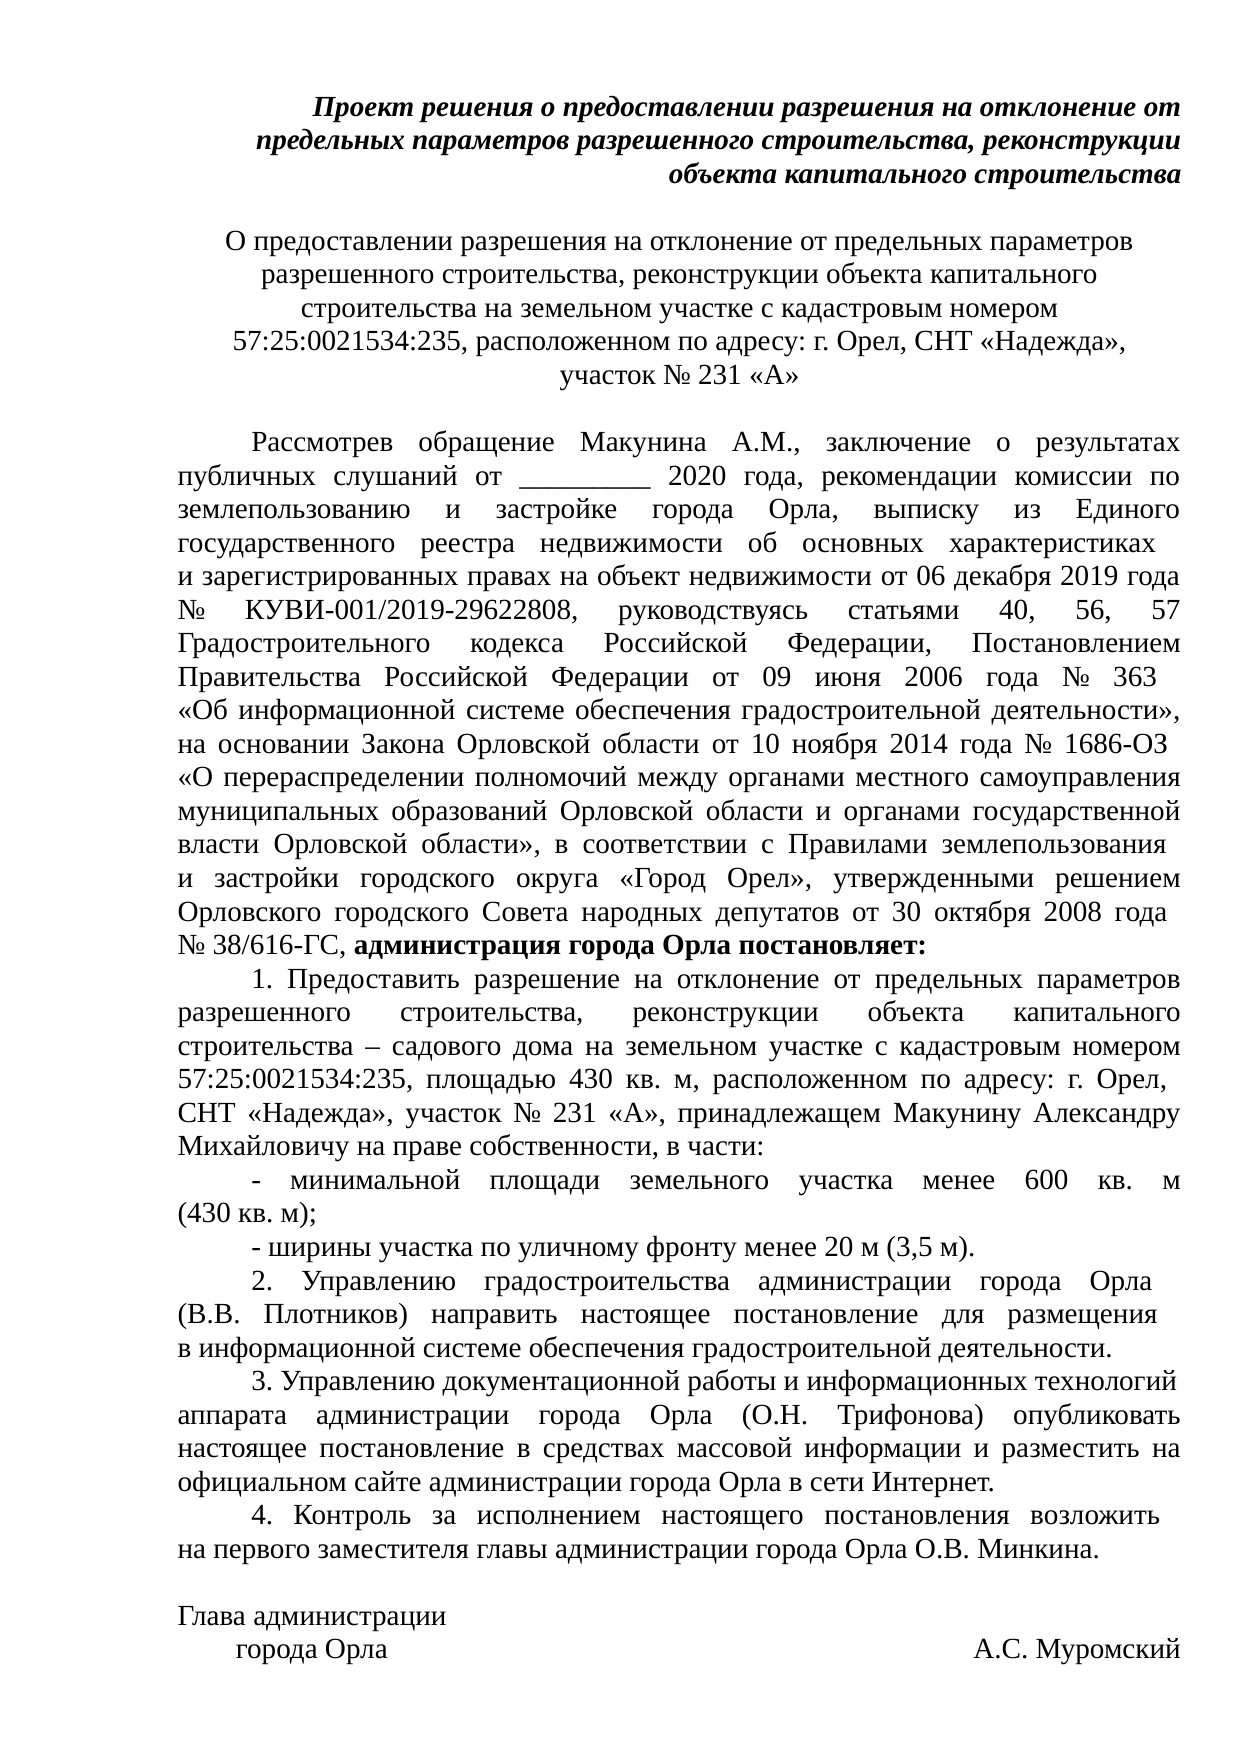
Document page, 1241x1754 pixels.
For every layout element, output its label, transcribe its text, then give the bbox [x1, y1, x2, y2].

text 1. Предоставить разрешение на отклонение от предельных параметров разрешенного строительства, реконструкции объекта капитального строительства – садового дома на земельном участке с кадастровым номером 57:25:0021534:235, площадью 430 кв. м, расположенном по адресу: г. Орел, СНТ «Надежда», участок № 231 «А», принадлежащем Макунину Александру Михайловичу на праве собственности, в части: [177, 961, 1181, 1162]
text Проект решения о предоставлении разрешения на отклонение от предельных параметров разрешенного строительства, реконструкции объекта капитального строительства [177, 89, 1181, 189]
text 2. Управлению градостроительства администрации города Орла (В.В. Плотников) направить настоящее постановление для размещения в информационной системе обеспечения градостроительной деятельности. [177, 1263, 1181, 1363]
text участок № 231 «А» [177, 357, 1181, 391]
text Глава администрации [177, 1598, 1181, 1632]
text О предоставлении разрешения на отклонение от предельных параметров [177, 223, 1181, 256]
text аппарата администрации города Орла (О.Н. Трифонова) опубликовать настоящее постановление в средствах массовой информации и разместить на официальном сайте администрации города Орла в сети Интернет. [177, 1397, 1181, 1497]
text разрешенного строительства, реконструкции объекта капитального строительства на земельном участке с кадастровым номером [177, 256, 1181, 323]
text города Орла А.С. Муромский [177, 1632, 1181, 1665]
text Рассмотрев обращение Макунина А.М., заключение о результатах публичных слушаний от _________ 2020 года, рекомендации комиссии по землепользованию и застройке города Орла, выписку из Единого государственного реестра недвижимости об основных характеристиках и зарегистрированных правах на объект недвижимости от 06 декабря 2019 года № КУВИ-001/2019-29622808, руководствуясь статьями 40, 56, 57 Градостроительного кодекса Российской Федерации, Постановлением Правительства Российской Федерации от 09 июня 2006 года № 363 «Об информационной системе обеспечения градостроительной деятельности», на основании Закона Орловской области от 10 ноября 2014 года № 1686-ОЗ «О перераспределении полномочий между органами местного самоуправления муниципальных образований Орловской области и органами государственной власти Орловской области», в соответствии с Правилами землепользования и застройки городского округа «Город Орел», утвержденными решением Орловского городского Совета народных депутатов от 30 октября 2008 года № 38/616-ГС, администрация города Орла постановляет: [177, 424, 1181, 961]
text 57:25:0021534:235, расположенном по адресу: г. Орел, СНТ «Надежда», [177, 323, 1181, 357]
text - минимальной площади земельного участка менее 600 кв. м (430 кв. м); [177, 1162, 1181, 1229]
text 4. Контроль за исполнением настоящего постановления возложить на первого заместителя главы администрации города Орла О.В. Минкина. [177, 1497, 1181, 1564]
text 3. Управлению документационной работы и информационных технологий [177, 1363, 1181, 1397]
text - ширины участка по уличному фронту менее 20 м (3,5 м). [177, 1229, 1181, 1263]
